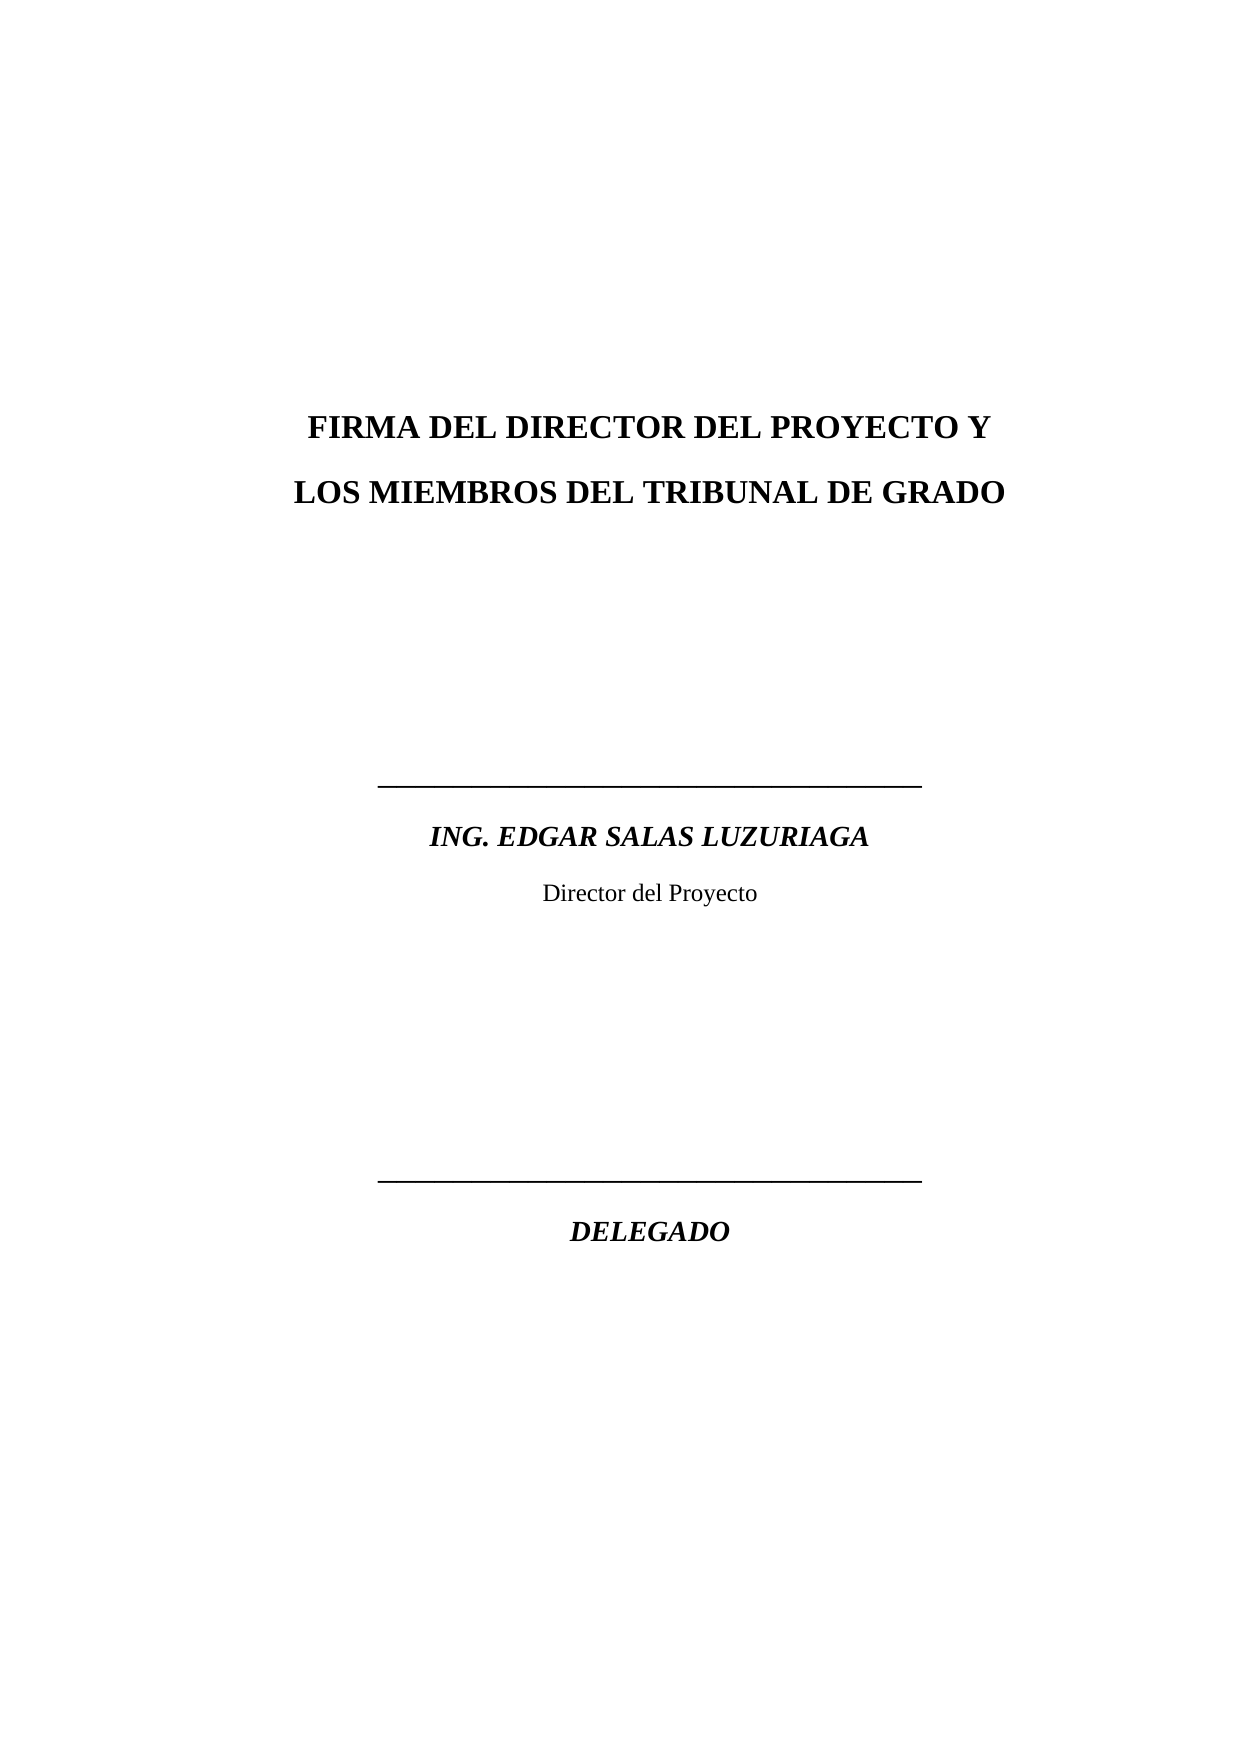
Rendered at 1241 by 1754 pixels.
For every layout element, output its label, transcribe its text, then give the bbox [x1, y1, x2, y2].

text _____________________________ [207, 748, 1093, 791]
text _____________________________ [207, 1143, 1093, 1186]
text Director del Proyecto [207, 878, 1093, 907]
text LOS MIEMBROS DEL TRIBUNAL DE GRADO [207, 472, 1093, 511]
text ING. EDGAR SALAS LUZURIAGA [207, 819, 1093, 852]
text FIRMA DEL DIRECTOR DEL PROYECTO Y [207, 407, 1093, 446]
text delegado [207, 1214, 1093, 1247]
